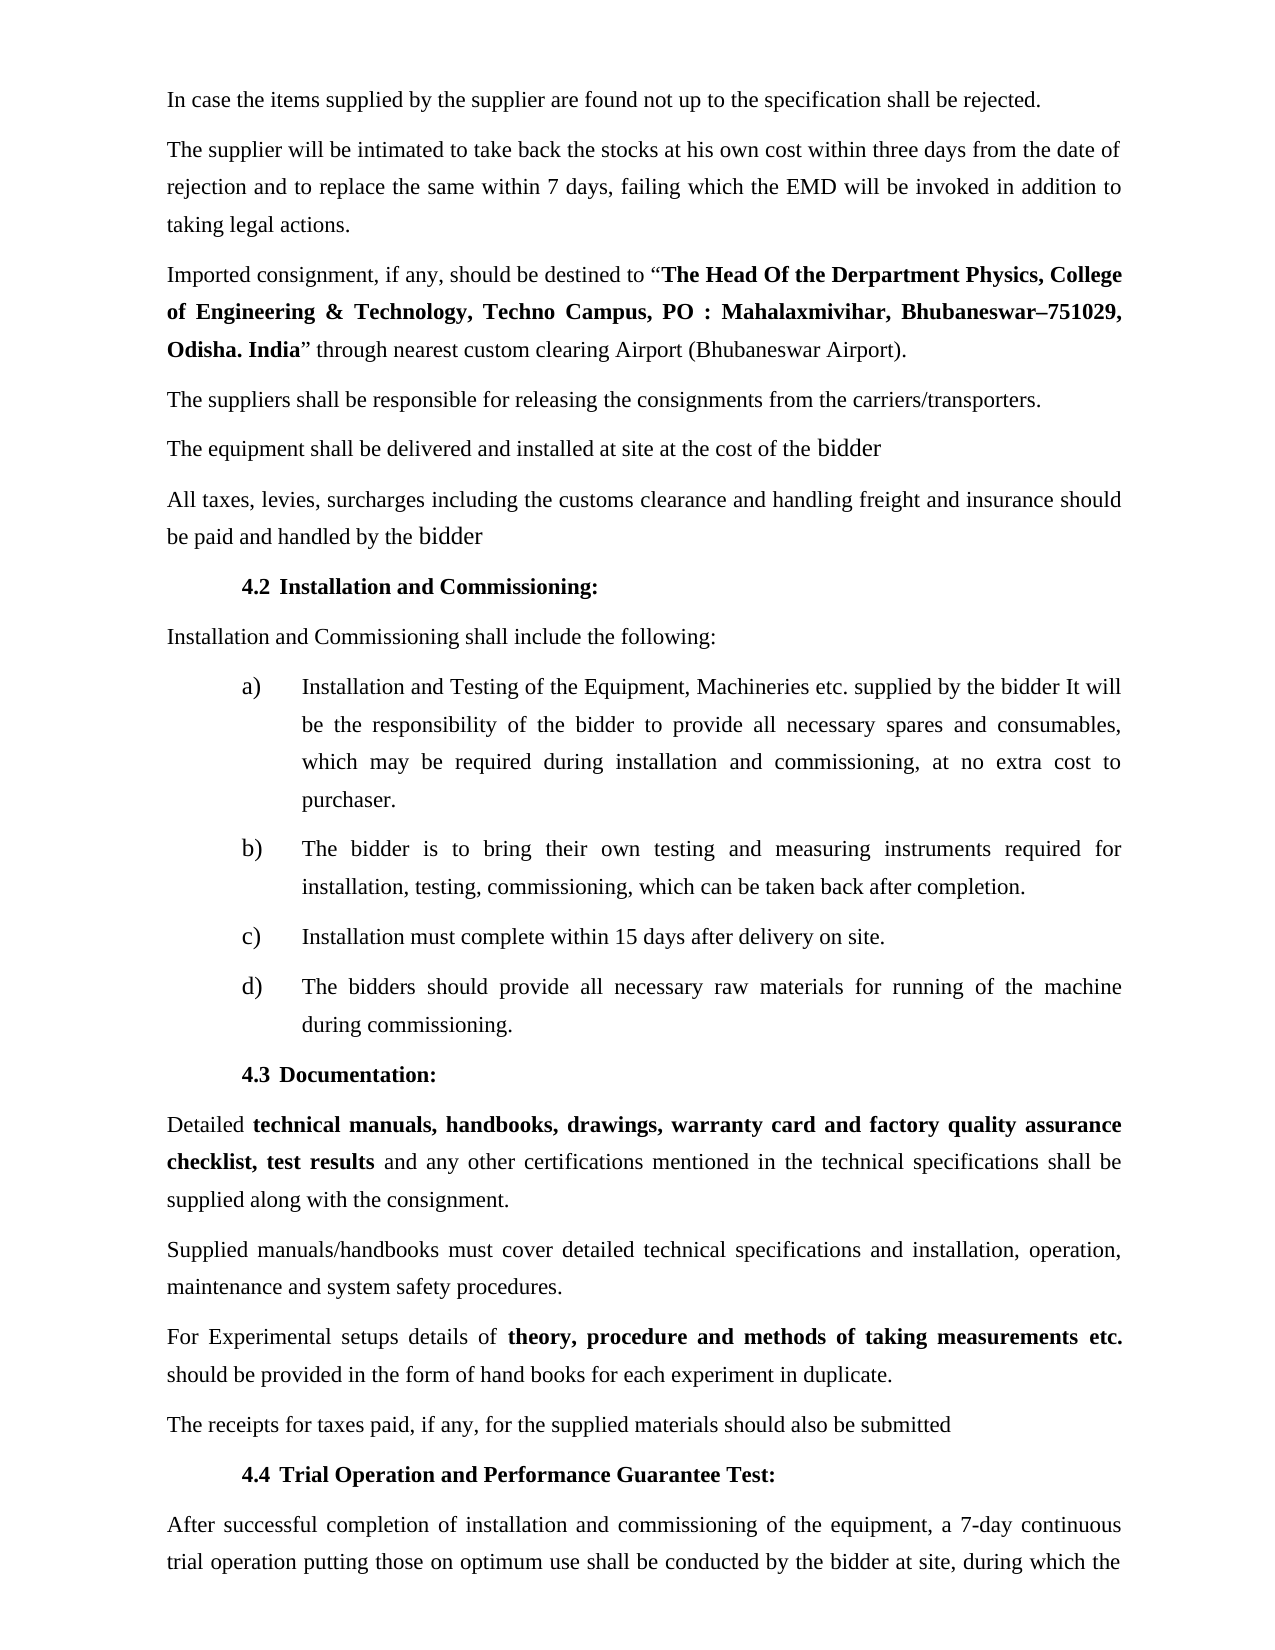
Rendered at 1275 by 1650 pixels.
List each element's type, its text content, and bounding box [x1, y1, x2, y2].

list The bidder is to bring their own testing and measuring instruments required for installation, testing, commissioning, which can be taken back after completion. [242, 825, 1123, 900]
subtitle Trial Operation and Performance Guarantee Test: [242, 1450, 1123, 1487]
text Supplied manuals/handbooks must cover detailed technical specifications and installation, operation, maintenance and system safety procedures. [167, 1225, 1123, 1300]
text For Experimental setups details of theory, procedure and methods of taking measurements etc. should be provided in the form of hand books for each experiment in duplicate. [167, 1312, 1123, 1387]
text Installation and Commissioning shall include the following: [167, 612, 1123, 650]
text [167, 1500, 1123, 1575]
text In case the items supplied by the supplier are found not up to the specification shall be rejected. [167, 75, 1123, 112]
subtitle Installation and Commissioning: [242, 562, 1123, 600]
list The bidders should provide all necessary raw materials for running of the machine during commissioning. [242, 962, 1123, 1037]
list Installation and Testing of the Equipment, Machineries etc. supplied by the bidder It will be the responsibility of the bidder to provide all necessary spares and consumables, which may be required during installation and commissioning, at no extra cost to purchaser. [242, 662, 1123, 812]
text The receipts for taxes paid, if any, for the supplied materials should also be submitted [167, 1400, 1123, 1437]
text The equipment shall be delivered and installed at site at the cost of the bidder [167, 425, 1123, 462]
text The supplier will be intimated to take back the stocks at his own cost within three days from the date of rejection and to replace the same within 7 days, failing which the EMD will be invoked in addition to taking legal actions. [167, 125, 1123, 237]
text All taxes, levies, surcharges including the customs clearance and handling freight and insurance should be paid and handled by the bidder [167, 475, 1123, 550]
text The suppliers shall be responsible for releasing the consignments from the carriers/transporters. [167, 375, 1123, 412]
subtitle Documentation: [242, 1050, 1123, 1087]
list Installation must complete within 15 days after delivery on site. [242, 912, 1123, 950]
text Detailed technical manuals, handbooks, drawings, warranty card and factory quality assurance checklist, test results and any other certifications mentioned in the technical specifications shall be supplied along with the consignment. [167, 1100, 1123, 1212]
text Imported consignment, if any, should be destined to “The Head Of the Derpartment Physics, College of Engineering & Technology, Techno Campus, PO : Mahalaxmivihar, Bhubaneswar–751029, Odisha. India” through nearest custom clearing Airport (Bhubaneswar Airport). [167, 250, 1123, 362]
